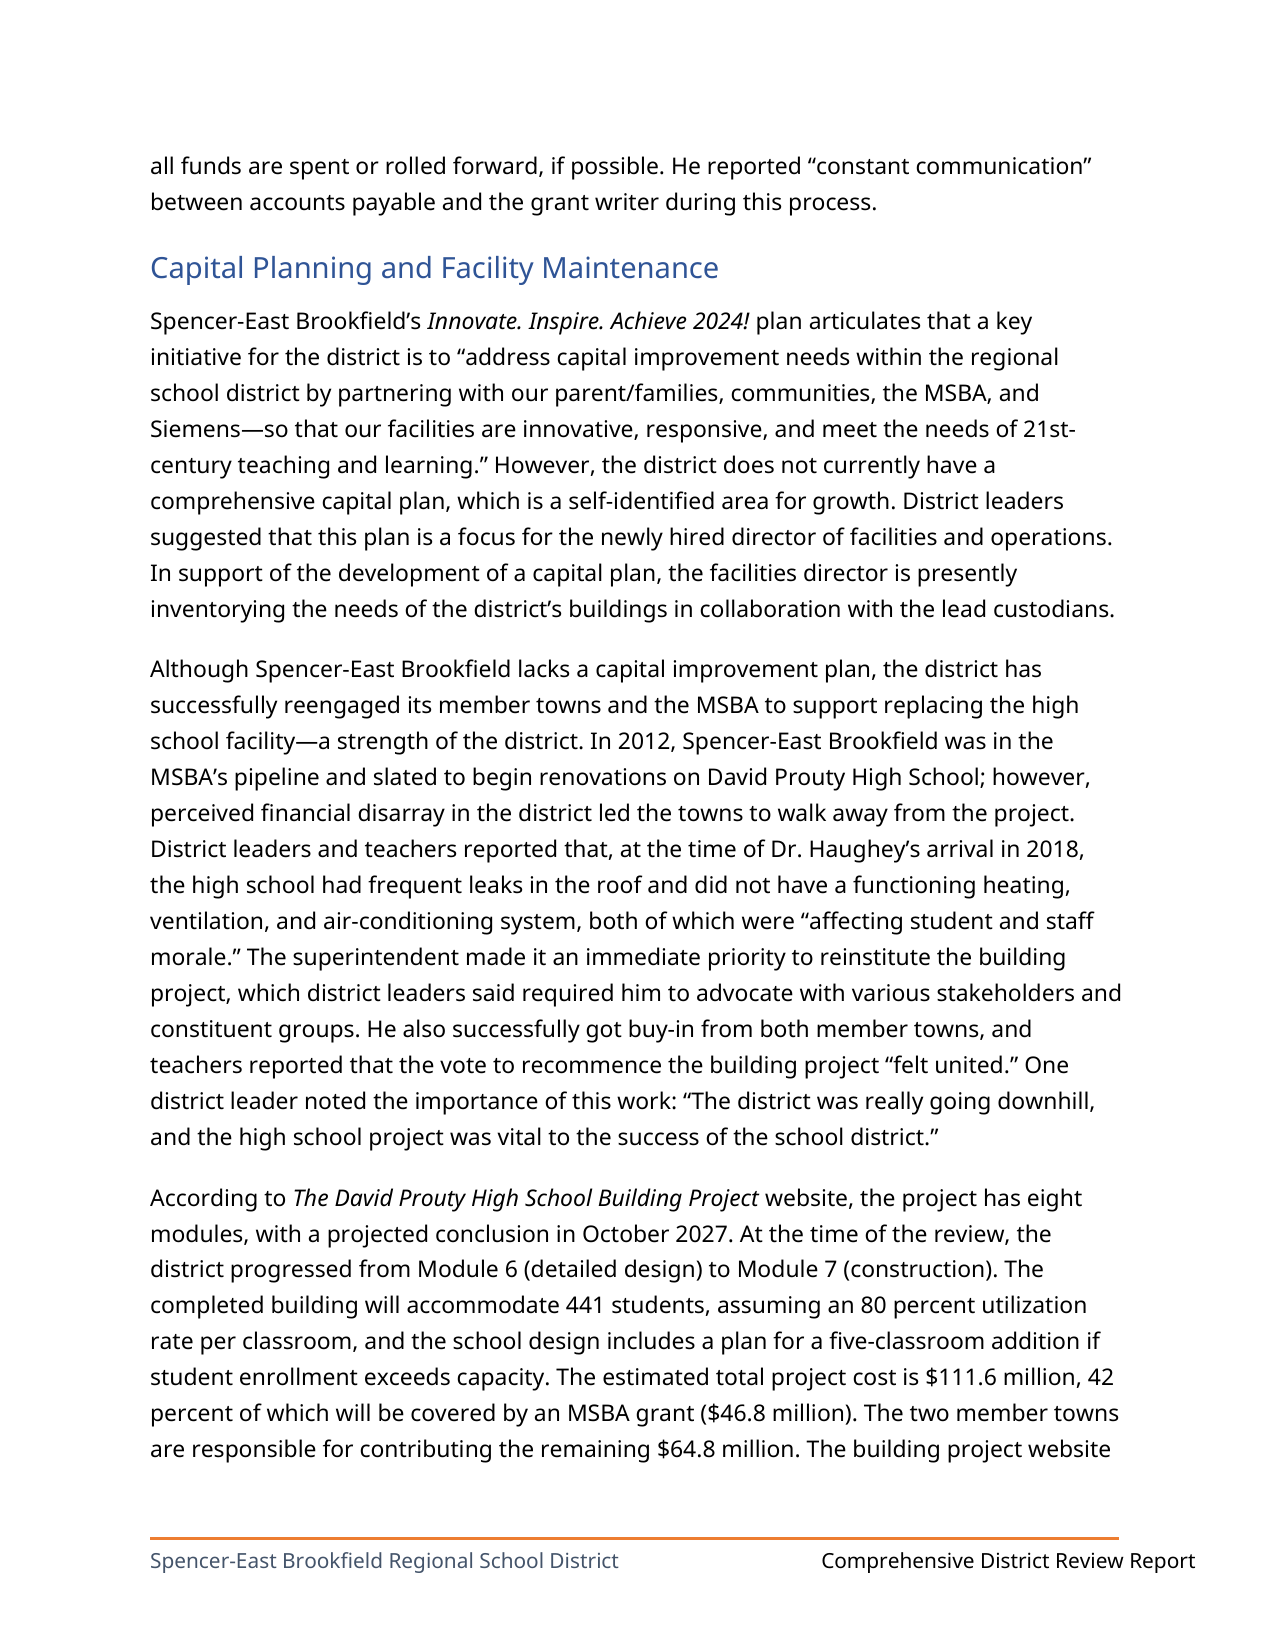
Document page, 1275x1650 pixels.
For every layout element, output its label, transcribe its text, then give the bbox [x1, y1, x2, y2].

text Spencer-East Brookfield’s Innovate. Inspire. Achieve 2024! plan articulates that a key initiative for the district is to “address capital improvement needs within the regional school district by partnering with our parent/families, communities, the MSBA, and Siemens—so that our facilities are innovative, responsive, and meet the needs of 21st-century teaching and learning.” However, the district does not currently have a comprehensive capital plan, which is a self-identified area for growth. District leaders suggested that this plan is a focus for the newly hired director of facilities and operations. In support of the development of a capital plan, the facilities director is presently inventorying the needs of the district’s buildings in collaboration with the lead custodians. [150, 305, 1125, 624]
text Although Spencer-East Brookfield lacks a capital improvement plan, the district has successfully reengaged its member towns and the MSBA to support replacing the high school facility—a strength of the district. In 2012, Spencer-East Brookfield was in the MSBA’s pipeline and slated to begin renovations on David Prouty High School; however, perceived financial disarray in the district led the towns to walk away from the project. District leaders and teachers reported that, at the time of Dr. Haughey’s arrival in 2018, the high school had frequent leaks in the roof and did not have a functioning heating, ventilation, and air-conditioning system, both of which were “affecting student and staff morale.” The superintendent made it an immediate priority to reinstitute the building project, which district leaders said required him to advocate with various stakeholders and constituent groups. He also successfully got buy-in from both member towns, and teachers reported that the vote to recommence the building project “felt united.” One district leader noted the importance of this work: “The district was really going downhill, and the high school project was vital to the success of the school district.” [150, 653, 1125, 1152]
subtitle Capital Planning and Facility Maintenance [150, 247, 1125, 287]
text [150, 150, 1125, 217]
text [150, 1182, 1125, 1464]
